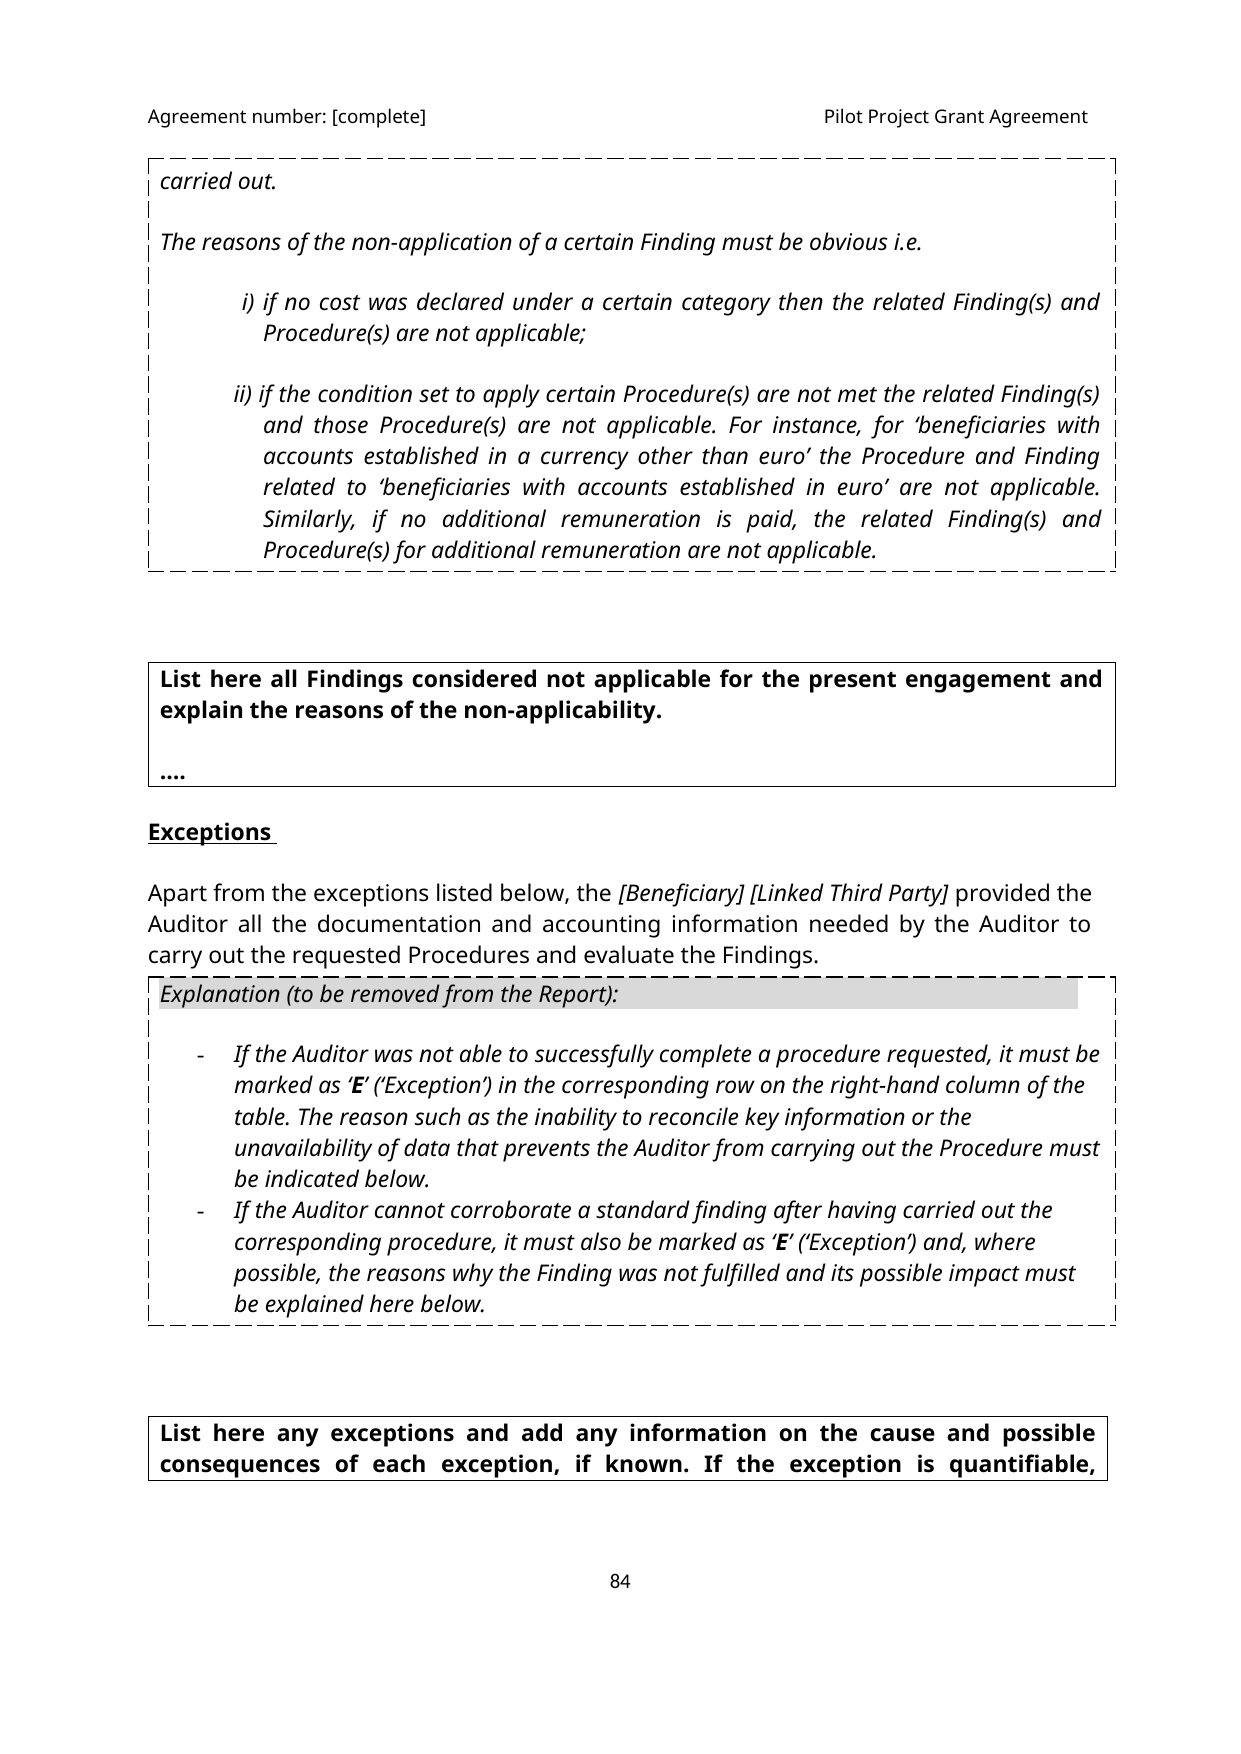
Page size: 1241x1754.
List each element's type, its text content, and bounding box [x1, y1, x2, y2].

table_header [148, 158, 1116, 571]
table_header List here all Findings considered not applicable for the present engagement and explain the reasons of the non-applicability. …. [149, 663, 1115, 786]
text Apart from the exceptions listed below, the [Beneficiary] [Linked Third Party] provided the Auditor all the documentation and accounting information needed by the Auditor to carry out the requested Procedures and evaluate the Findings. [148, 876, 1092, 970]
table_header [149, 1417, 1107, 1479]
text Exceptions [148, 816, 1092, 847]
table_header Explanation (to be removed from the Report): If the Auditor was not able to successfully complete a procedure requested, it must be marked as ‘E’ (‘Exception’) in the corresponding row on the right-hand column of the table. The reason such as the inability to reconcile key information or the unavailability of data that prevents the Auditor from carrying out the Procedure must be indicated below. If the Auditor cannot corroborate a standard finding after having carried out the corresponding procedure, it must also be marked as ‘E’ (‘Exception’) and, where possible, the reasons why the Finding was not fulfilled and its possible impact must be explained here below. [148, 976, 1116, 1325]
